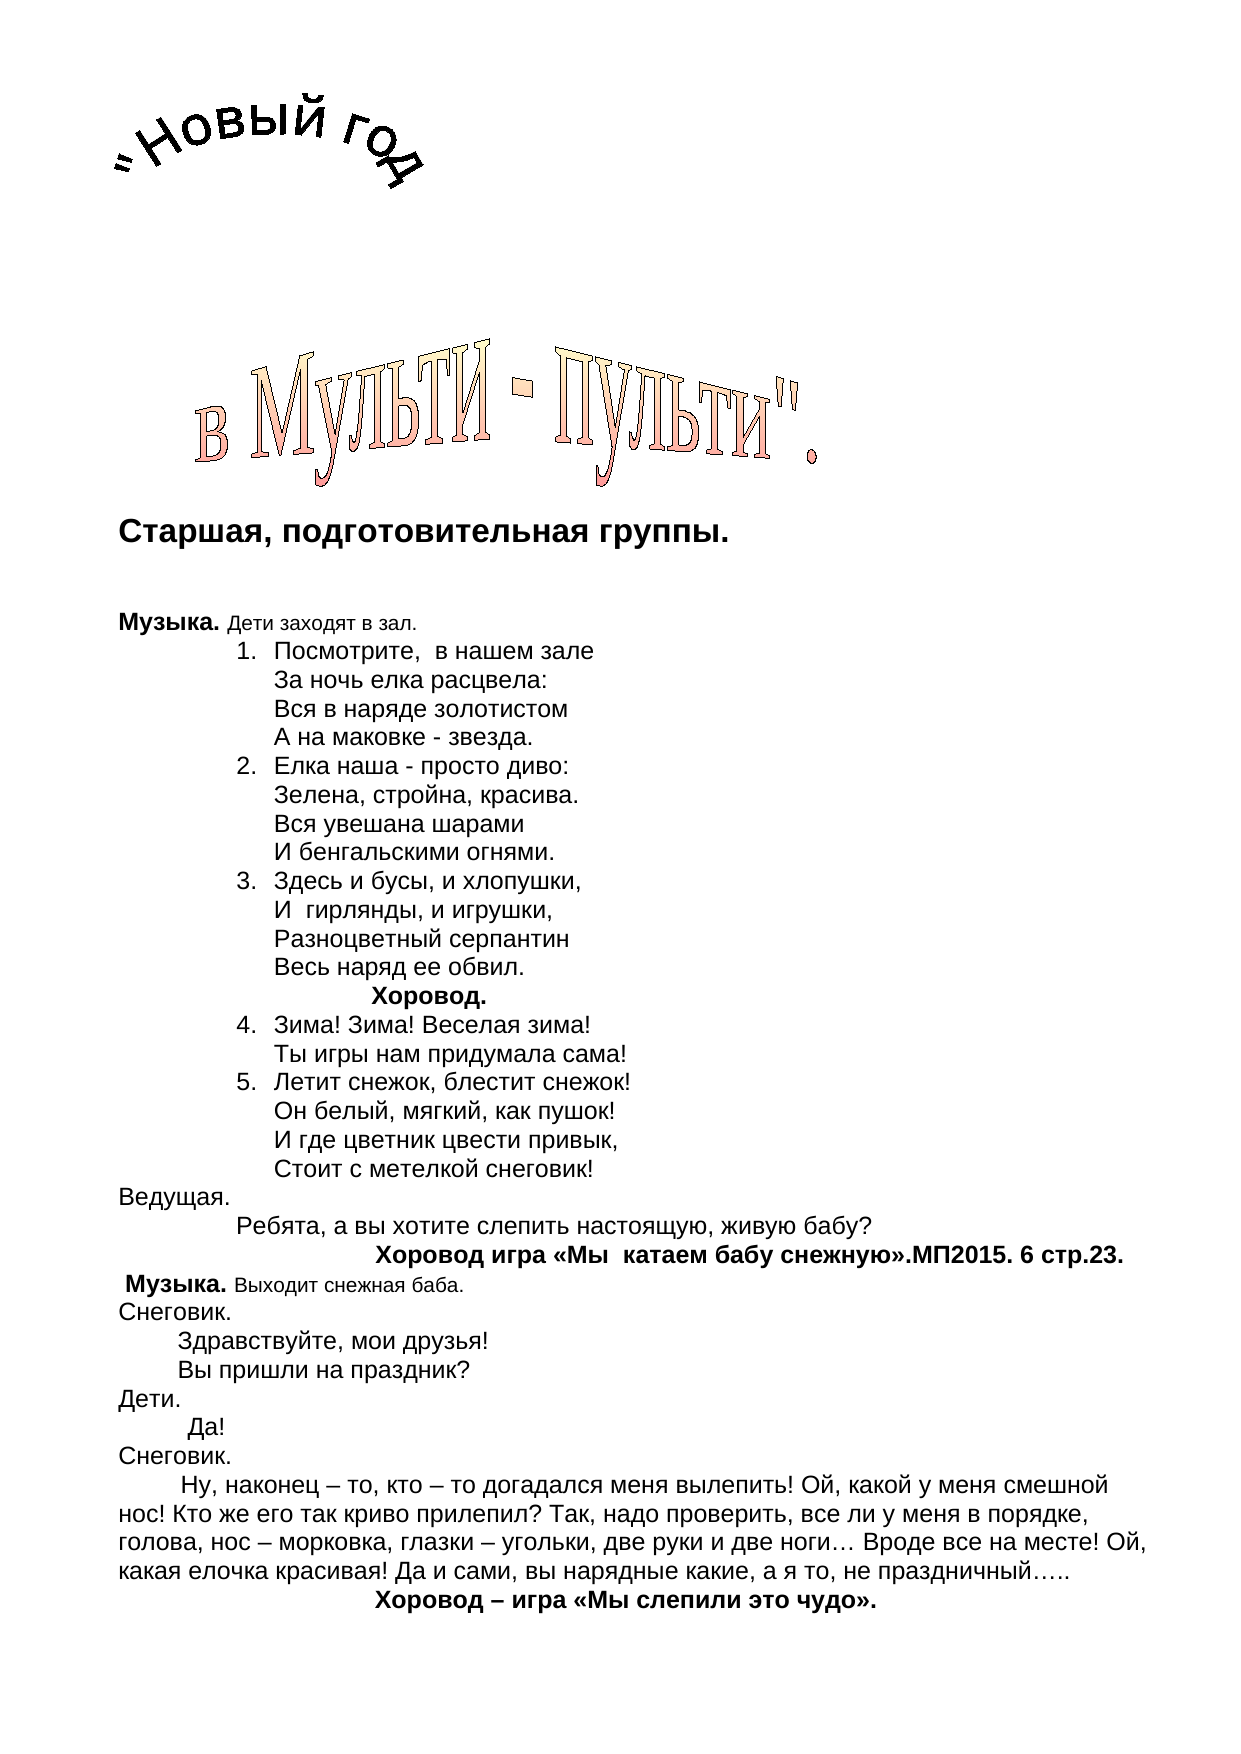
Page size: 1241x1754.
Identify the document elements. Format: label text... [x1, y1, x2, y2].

text Ведущая. [118, 1182, 1152, 1211]
text Он белый, мягкий, как пушок! [274, 1096, 1152, 1125]
text Старшая, подготовительная группы. [118, 511, 1152, 550]
text Вся в наряде золотистом [274, 694, 1152, 722]
text Снеговик. [118, 1441, 1152, 1470]
text А на маковке - звезда. [274, 722, 1152, 751]
list Летит снежок, блестит снежок! [236, 1067, 1152, 1096]
text За ночь елка расцвела: [274, 665, 1152, 694]
text Снеговик. [118, 1297, 1152, 1326]
text И гирлянды, и игрушки, [274, 895, 1152, 924]
text Здравствуйте, мои друзья! [118, 1326, 1152, 1355]
text Стоит с метелкой снеговик! [274, 1154, 1152, 1182]
text Вся увешана шарами [274, 809, 1152, 837]
text Ребята, а вы хотите слепить настоящую, живую бабу? [118, 1211, 1152, 1240]
text Да! [118, 1412, 1152, 1441]
text Хоровод – игра «Мы слепили это чудо». [118, 1585, 1152, 1614]
text Хоровод игра «Мы катаем бабу снежную».МП2015. 6 стр.23. [118, 1240, 1152, 1269]
text Зелена, стройна, красива. [274, 780, 1152, 809]
text Дети. [118, 1384, 1152, 1412]
text И бенгальскими огнями. [274, 837, 1152, 866]
list Зима! Зима! Веселая зима! [236, 1010, 1152, 1039]
list Посмотрите, в нашем зале [236, 636, 1152, 665]
list Елка наша - просто диво: [236, 751, 1152, 780]
text Вы пришли на праздник? [118, 1355, 1152, 1384]
text Ты игры нам придумала сама! [274, 1039, 1152, 1067]
text И где цветник цвести привык, [274, 1125, 1152, 1154]
text Музыка. Дети заходят в зал. [118, 607, 1152, 636]
text Ну, наконец – то, кто – то догадался меня вылепить! Ой, какой у меня смешной нос! Кто же его так криво прилепил? Так, надо проверить, все ли у меня в порядке, голова, нос – морковка, глазки – угольки, две руки и две ноги… Вроде все на месте! Ой, какая елочка красивая! Да и сами, вы нарядные какие, а я то, не праздничный….. [118, 1470, 1152, 1585]
text Разноцветный серпантин [274, 924, 1152, 952]
text Хоровод. [274, 981, 1152, 1010]
text Музыка. Выходит снежная баба. [118, 1269, 1152, 1297]
text Весь наряд ее обвил. [274, 952, 1152, 981]
list Здесь и бусы, и хлопушки, [236, 866, 1152, 895]
